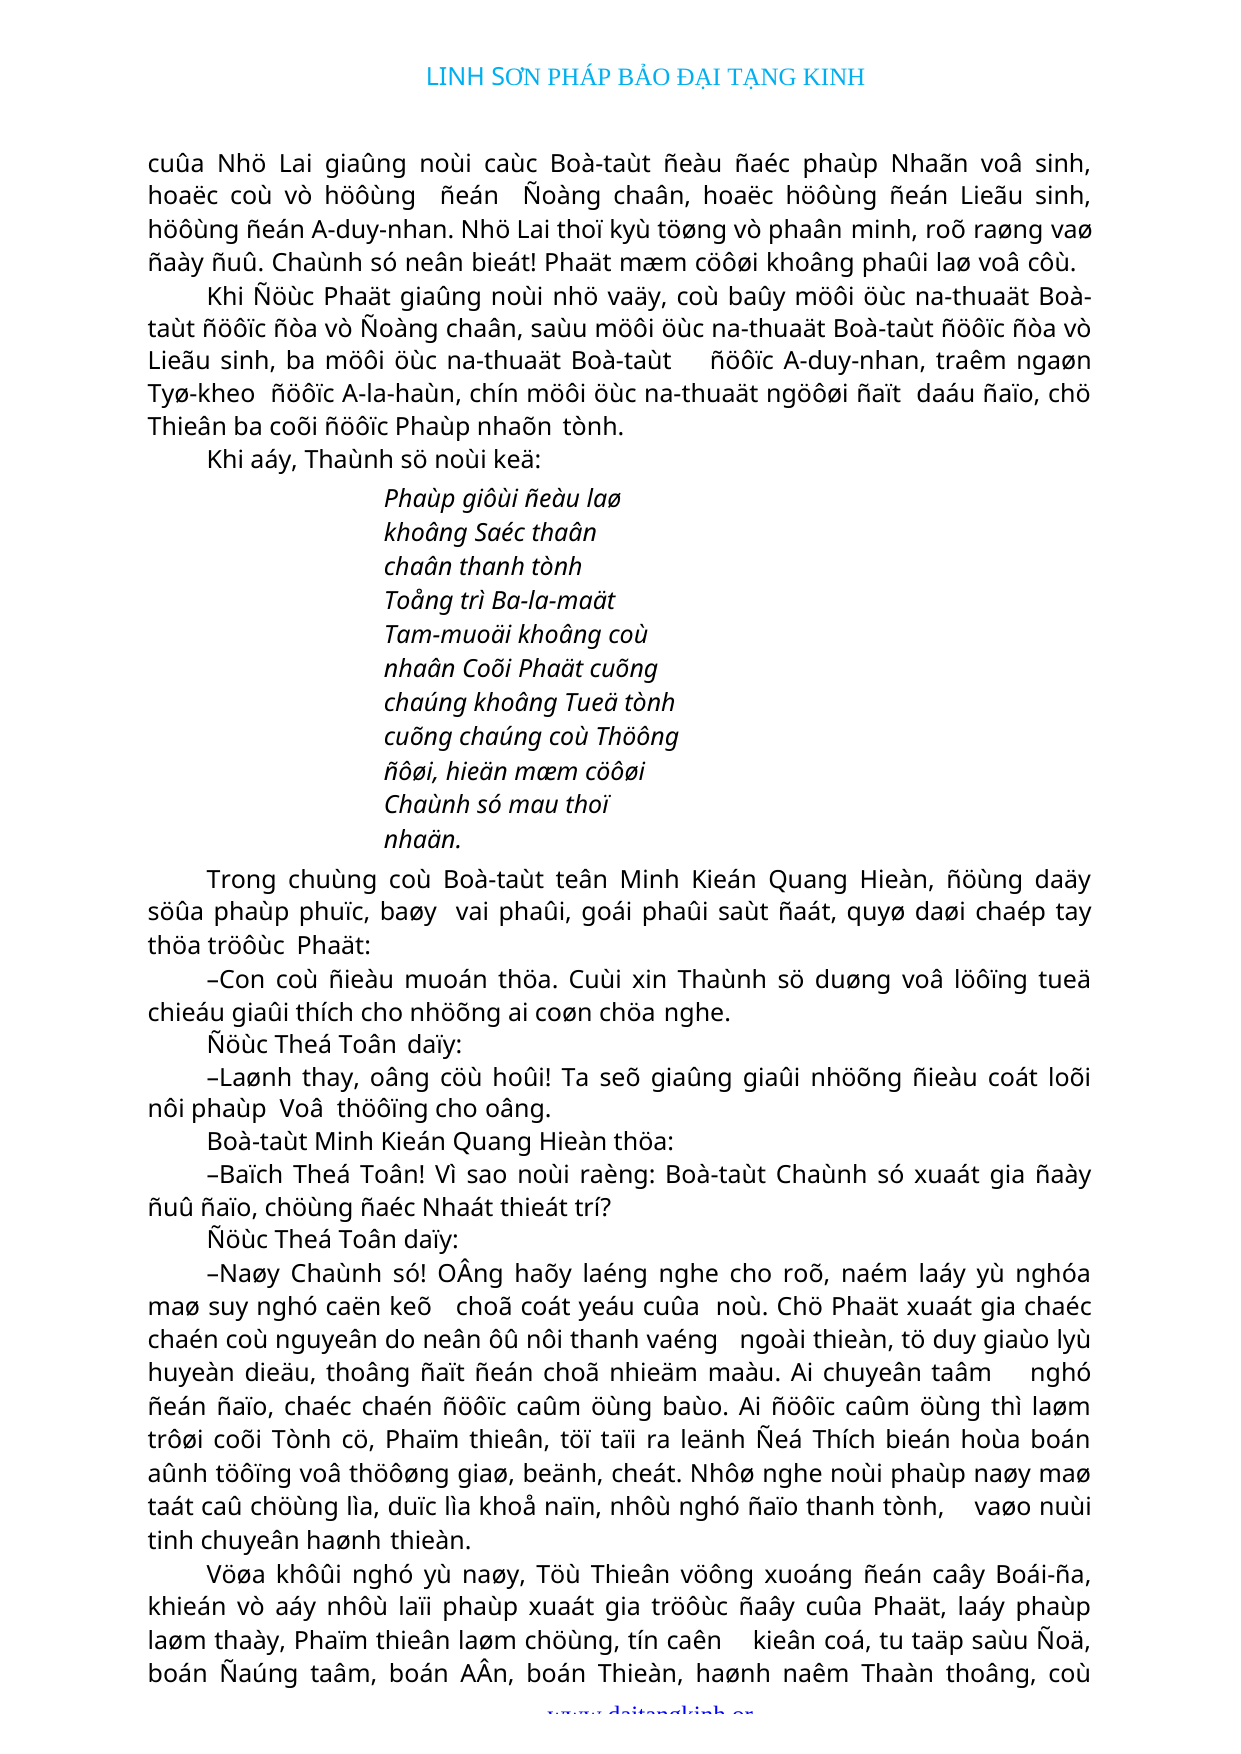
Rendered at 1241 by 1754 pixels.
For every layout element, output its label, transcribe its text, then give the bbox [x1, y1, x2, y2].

text –Naøy Chaùnh só! OÂng haõy laéng nghe cho roõ, naém laáy yù nghóa maø suy nghó caën keõ choã coát yeáu cuûa noù. Chö Phaät xuaát gia chaéc chaén coù nguyeân do neân ôû nôi thanh vaéng ngoài thieàn, tö duy giaùo lyù huyeàn dieäu, thoâng ñaït ñeán choã nhieäm maàu. Ai chuyeân taâm nghó ñeán ñaïo, chaéc chaén ñöôïc caûm öùng baùo. Ai ñöôïc caûm öùng thì laøm trôøi coõi Tònh cö, Phaïm thieân, töï taïi ra leänh Ñeá Thích bieán hoùa boán aûnh töôïng voâ thöôøng giaø, beänh, cheát. Nhôø nghe noùi phaùp naøy maø taát caû chöùng lìa, duïc lìa khoå naïn, nhôù nghó ñaïo thanh tònh, vaøo nuùi tinh chuyeân haønh thieàn. [147, 1256, 1093, 1556]
text Phaùp giôùi ñeàu laø khoâng Saéc thaân chaân thanh tònh Toång trì Ba-la-maät [384, 481, 659, 617]
text Tam-muoäi khoâng coù nhaân Coõi Phaät cuõng chaúng khoâng Tueä tònh cuõng chaúng coù Thöông ñôøi, hieän mæm cöôøi Chaùnh só mau thoï nhaän. [384, 617, 681, 855]
text –Laønh thay, oâng cöù hoûi! Ta seõ giaûng giaûi nhöõng ñieàu coát loõi nôi phaùp Voâ thöôïng cho oâng. [147, 1060, 1093, 1125]
text –Baïch Theá Toân! Vì sao noùi raèng: Boà-taùt Chaùnh só xuaát gia ñaày ñuû ñaïo, chöùng ñaéc Nhaát thieát trí? [147, 1157, 1093, 1224]
text Khi Ñöùc Phaät giaûng noùi nhö vaäy, coù baûy möôi öùc na-thuaät Boà-taùt ñöôïc ñòa vò Ñoàng chaân, saùu möôi öùc na-thuaät Boà-taùt ñöôïc ñòa vò Lieãu sinh, ba möôi öùc na-thuaät Boà-taùt ñöôïc A-duy-nhan, traêm ngaøn Tyø-kheo ñöôïc A-la-haùn, chín möôi öùc na-thuaät ngöôøi ñaït daáu ñaïo, chö Thieân ba coõi ñöôïc Phaùp nhaõn tònh. [147, 279, 1093, 442]
text Ñöùc Theá Toân daïy: [206, 1224, 1105, 1255]
text Ñöùc Theá Toân daïy: [206, 1028, 1105, 1060]
text Trong chuùng coù Boà-taùt teân Minh Kieán Quang Hieàn, ñöùng daäy söûa phaùp phuïc, baøy vai phaûi, goái phaûi saùt ñaát, quyø daøi chaép tay thöa tröôùc Phaät: [147, 861, 1092, 962]
text cuûa Nhö Lai giaûng noùi caùc Boà-taùt ñeàu ñaéc phaùp Nhaãn voâ sinh, hoaëc coù vò höôùng ñeán Ñoàng chaân, hoaëc höôùng ñeán Lieãu sinh, höôùng ñeán A-duy-nhan. Nhö Lai thoï kyù töøng vò phaân minh, roõ raøng vaø ñaày ñuû. Chaùnh só neân bieát! Phaät mæm cöôøi khoâng phaûi laø voâ côù. [147, 145, 1093, 279]
text –Con coù ñieàu muoán thöa. Cuùi xin Thaùnh sö duøng voâ löôïng tueä chieáu giaûi thích cho nhöõng ai coøn chöa nghe. [147, 962, 1093, 1028]
text Khi aáy, Thaùnh sö noùi keä: [206, 442, 1105, 475]
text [147, 1556, 1093, 1690]
text Boà-taùt Minh Kieán Quang Hieàn thöa: [206, 1125, 1105, 1157]
